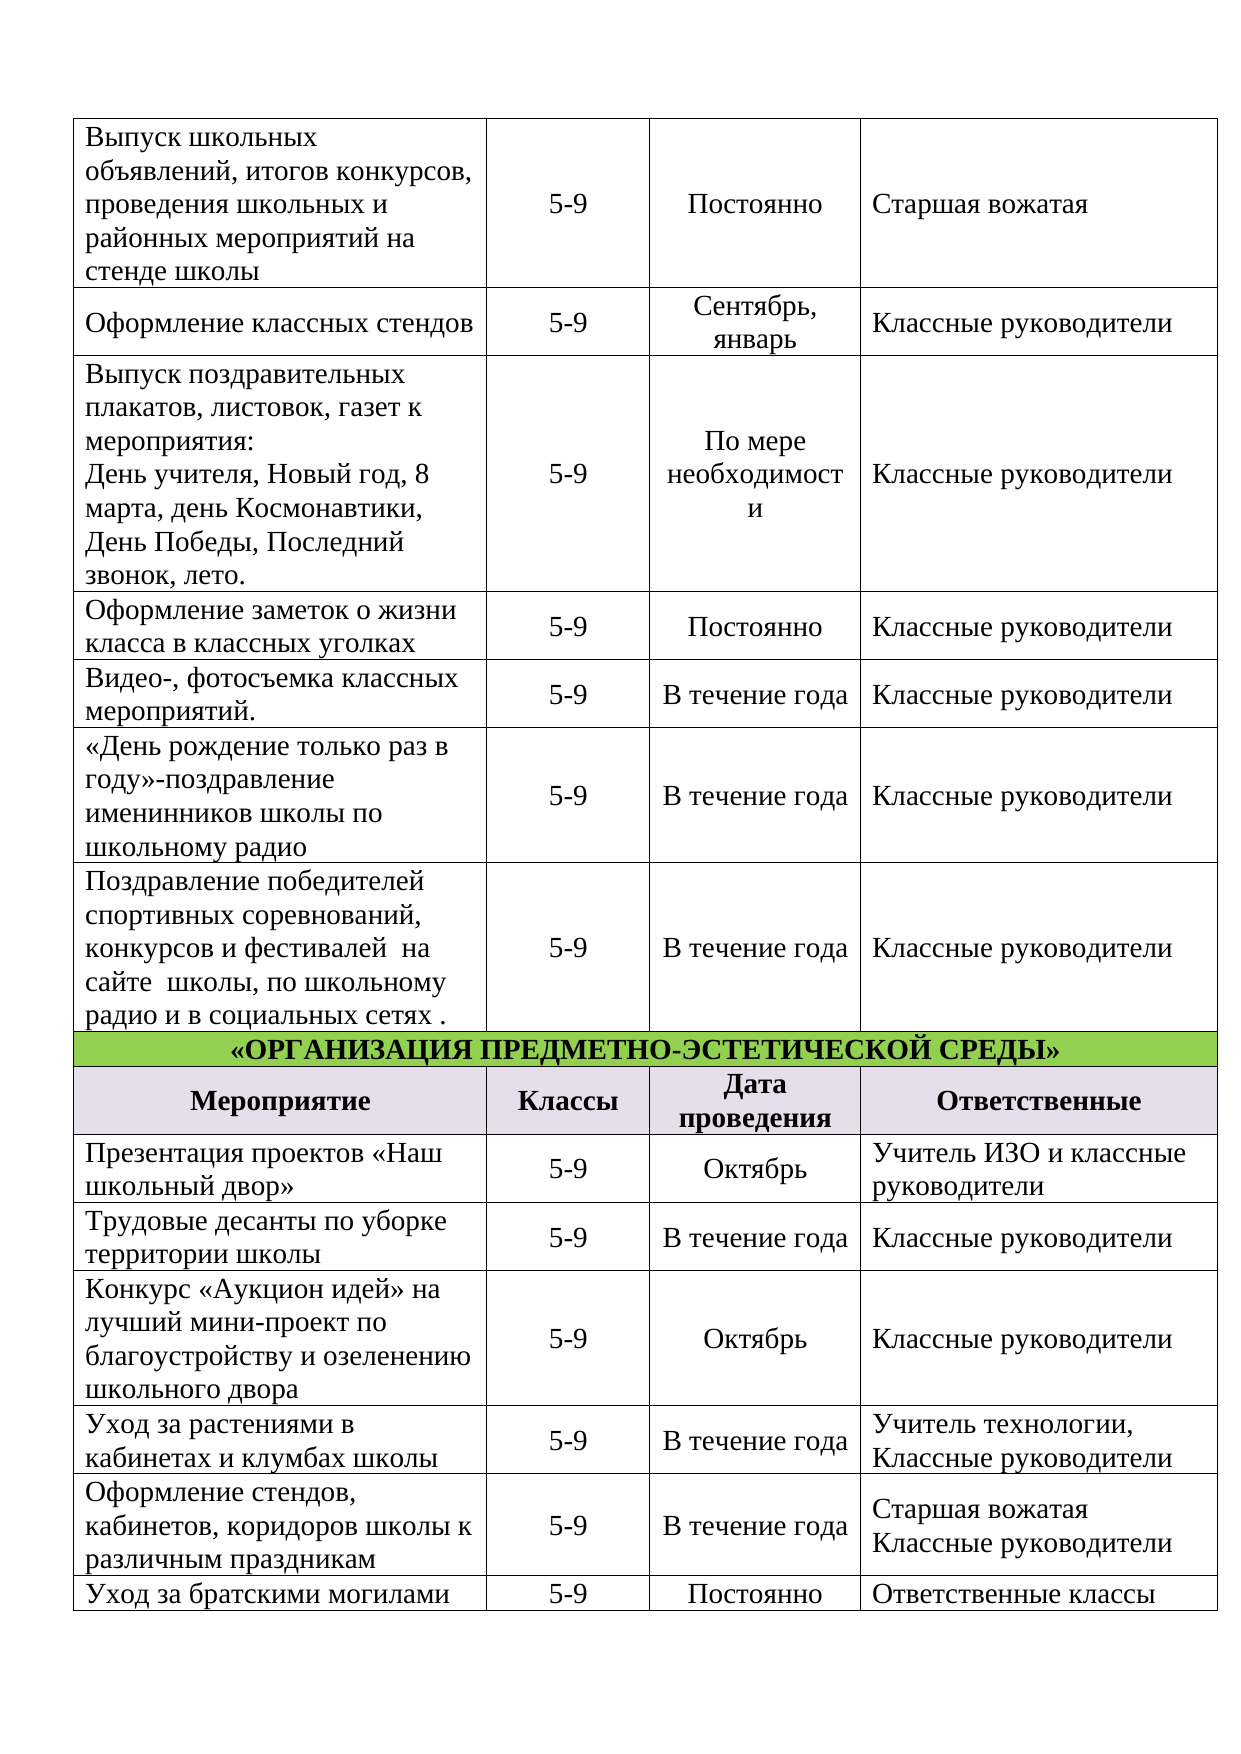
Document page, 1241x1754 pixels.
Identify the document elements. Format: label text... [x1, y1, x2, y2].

table_cell 5-9 [487, 660, 649, 727]
table_cell В течение года [650, 1406, 860, 1473]
table_cell 5-9 [487, 1576, 649, 1609]
table_cell 5-9 [487, 1406, 649, 1473]
table_cell 5-9 [487, 119, 649, 287]
table_cell В течение года [650, 863, 860, 1031]
table_cell Трудовые десанты по уборке территории школы [74, 1203, 486, 1270]
table_cell Классные руководители [861, 356, 1217, 591]
table_cell По мере необходимости [650, 356, 860, 591]
table_cell Оформление классных стендов [74, 288, 486, 355]
table_cell 5-9 [487, 592, 649, 659]
table_cell Классные руководители [861, 1203, 1217, 1270]
table_cell Сентябрь, январь [650, 288, 860, 355]
table_cell Выпуск поздравительных плакатов, листовок, газет к мероприятия: День учителя, Новый год, 8 марта, день Космонавтики, День Победы, Последний звонок, лето. [74, 356, 486, 591]
table_cell Учитель технологии, Классные руководители [861, 1406, 1217, 1473]
table_cell Мероприятие [74, 1067, 486, 1134]
table_cell Классные руководители [861, 592, 1217, 659]
table_cell Октябрь [650, 1271, 860, 1405]
table_cell В течение года [650, 1203, 860, 1270]
table_cell Классные руководители [861, 660, 1217, 727]
table_cell 5-9 [487, 356, 649, 591]
table_cell Классные руководители [861, 863, 1217, 1031]
table_cell Классы [487, 1067, 649, 1134]
table_cell Оформление заметок о жизни класса в классных уголках [74, 592, 486, 659]
table_cell Уход за братскими могилами [74, 1576, 486, 1609]
table_cell Классные руководители [861, 1271, 1217, 1405]
table_cell Постоянно [650, 1576, 860, 1609]
table_cell Классные руководители [861, 288, 1217, 355]
table_cell Презентация проектов «Наш школьный двор» [74, 1135, 486, 1202]
table_cell Выпуск школьных объявлений, итогов конкурсов, проведения школьных и районных мероприятий на стенде школы [74, 119, 486, 287]
table_cell Ответственные классы [861, 1576, 1217, 1609]
table_cell В течение года [650, 728, 860, 862]
table_cell 5-9 [487, 728, 649, 862]
table_cell Дата проведения [650, 1067, 860, 1134]
table_cell 5-9 [487, 1203, 649, 1270]
table_cell 5-9 [487, 1474, 649, 1575]
table_cell Конкурс «Аукцион идей» на лучший мини-проект по благоустройству и озеленению школьного двора [74, 1271, 486, 1405]
table_cell Поздравление победителей спортивных соревнований, конкурсов и фестивалей на сайте школы, по школьному радио и в социальных сетях . [74, 863, 486, 1031]
table_cell В течение года [650, 660, 860, 727]
table_cell 5-9 [487, 863, 649, 1031]
table_cell Ответственные [861, 1067, 1217, 1134]
table_cell «День рождение только раз в году»-поздравление именинников школы по школьному радио [74, 728, 486, 862]
table_cell «ОРГАНИЗАЦИЯ ПРЕДМЕТНО-ЭСТЕТИЧЕСКОЙ СРЕДЫ» [74, 1032, 1217, 1066]
table_cell Старшая вожатая Классные руководители [861, 1474, 1217, 1575]
table_cell Уход за растениями в кабинетах и клумбах школы [74, 1406, 486, 1473]
table_cell Видео-, фотосъемка классных мероприятий. [74, 660, 486, 727]
table_cell 5-9 [487, 1135, 649, 1202]
table_cell Октябрь [650, 1135, 860, 1202]
table_cell 5-9 [487, 1271, 649, 1405]
table_cell Оформление стендов, кабинетов, коридоров школы к различным праздникам [74, 1474, 486, 1575]
table_cell Старшая вожатая [861, 119, 1217, 287]
table_cell Классные руководители [861, 728, 1217, 862]
table_cell Постоянно [650, 592, 860, 659]
table_cell В течение года [650, 1474, 860, 1575]
table_cell Постоянно [650, 119, 860, 287]
table_cell 5-9 [487, 288, 649, 355]
table_cell Учитель ИЗО и классные руководители [861, 1135, 1217, 1202]
